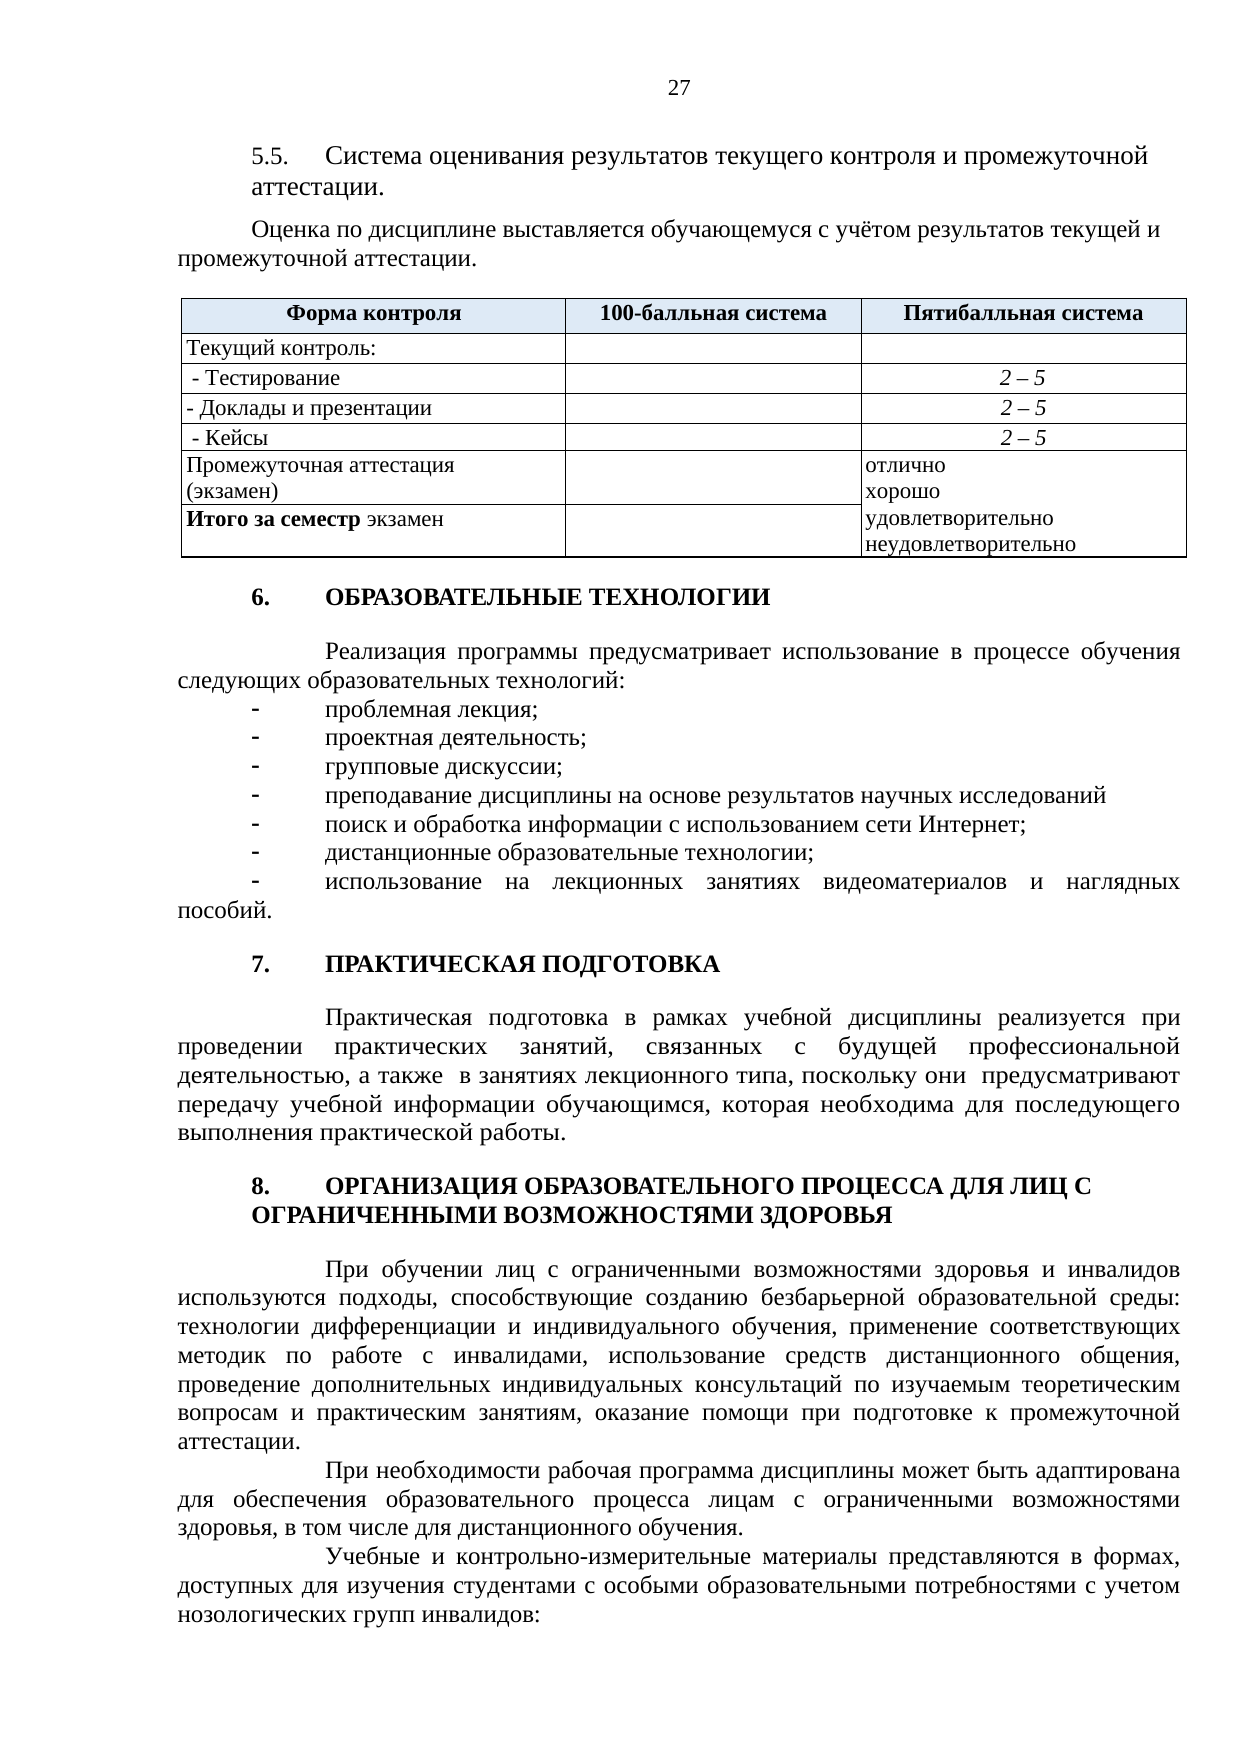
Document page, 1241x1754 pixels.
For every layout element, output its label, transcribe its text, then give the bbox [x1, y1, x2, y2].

table_cell 2 – 5 [862, 364, 1186, 393]
list При необходимости рабочая программа дисциплины может быть адаптирована для обеспечения образовательного процесса лицам с ограниченными возможностями здоровья, в том числе для дистанционного обучения. [177, 1455, 1181, 1541]
table_header Форма контроля [182, 299, 565, 333]
table_cell Промежуточная аттестация (экзамен) [182, 451, 565, 504]
list дистанционные образовательные технологии; [177, 837, 1181, 866]
subtitle Система оценивания результатов текущего контроля и промежуточной аттестации. [251, 139, 1181, 201]
list Реализация программы предусматривает использование в процессе обучения следующих образовательных технологий: [177, 636, 1181, 694]
list поиск и обработка информации с использованием сети Интернет; [177, 809, 1181, 837]
text Оценка по дисциплине выставляется обучающемуся с учётом результатов текущей и промежуточной аттестации. [177, 214, 1181, 271]
table_cell [566, 424, 861, 450]
table_cell [862, 334, 1186, 363]
list проектная деятельность; [177, 722, 1181, 751]
list групповые дискуссии; [177, 751, 1181, 780]
table_cell - Тестирование [182, 364, 565, 393]
table_cell Текущий контроль: [182, 334, 565, 363]
table_header 100-балльная система [566, 299, 861, 333]
list проблемная лекция; [177, 694, 1181, 722]
table_cell отлично хорошо удовлетворительно неудовлетворительно [862, 451, 1186, 556]
list Учебные и контрольно-измерительные материалы представляются в формах, доступных для изучения студентами с особыми образовательными потребностями с учетом нозологических групп инвалидов: [177, 1541, 1181, 1627]
table_cell [566, 505, 861, 556]
subtitle ОБРАЗОВАТЕЛЬНЫЕ ТЕХНОЛОГИИ [251, 582, 1181, 611]
list преподавание дисциплины на основе результатов научных исследований [177, 780, 1181, 809]
list использование на лекционных занятиях видеоматериалов и наглядных пособий. [177, 866, 1181, 924]
list При обучении лиц с ограниченными возможностями здоровья и инвалидов используются подходы, способствующие созданию безбарьерной образовательной среды: технологии дифференциации и индивидуального обучения, применение соответствующих методик по работе с инвалидами, использование средств дистанционного общения, проведение дополнительных индивидуальных консультаций по изучаемым теоретическим вопросам и практическим занятиям, оказание помощи при подготовке к промежуточной аттестации. [177, 1254, 1181, 1455]
list Практическая подготовка в рамках учебной дисциплины реализуется при проведении практических занятий, связанных с будущей профессиональной деятельностью, а также в занятиях лекционного типа, поскольку они предусматривают передачу учебной информации обучающимся, которая необходима для последующего выполнения практической работы. [177, 1002, 1181, 1146]
table_cell [566, 451, 861, 504]
table_cell Итого за семестр экзамен [182, 505, 565, 556]
table_cell [566, 394, 861, 422]
table_cell - Доклады и презентации [182, 394, 565, 422]
table_cell [566, 334, 861, 363]
subtitle ОРГАНИЗАЦИЯ ОБРАЗОВАТЕЛЬНОГО ПРОЦЕССА ДЛЯ ЛИЦ С ОГРАНИЧЕННЫМИ ВОЗМОЖНОСТЯМИ ЗДОРОВЬЯ [251, 1171, 1181, 1229]
table_cell 2 – 5 [862, 424, 1186, 450]
table_header Пятибалльная система [862, 299, 1186, 333]
table_cell [566, 364, 861, 393]
table_cell - Кейсы [182, 424, 565, 450]
subtitle ПРАКТИЧЕСКАЯ ПОДГОТОВКА [251, 949, 1181, 977]
table_cell 2 – 5 [862, 394, 1186, 422]
